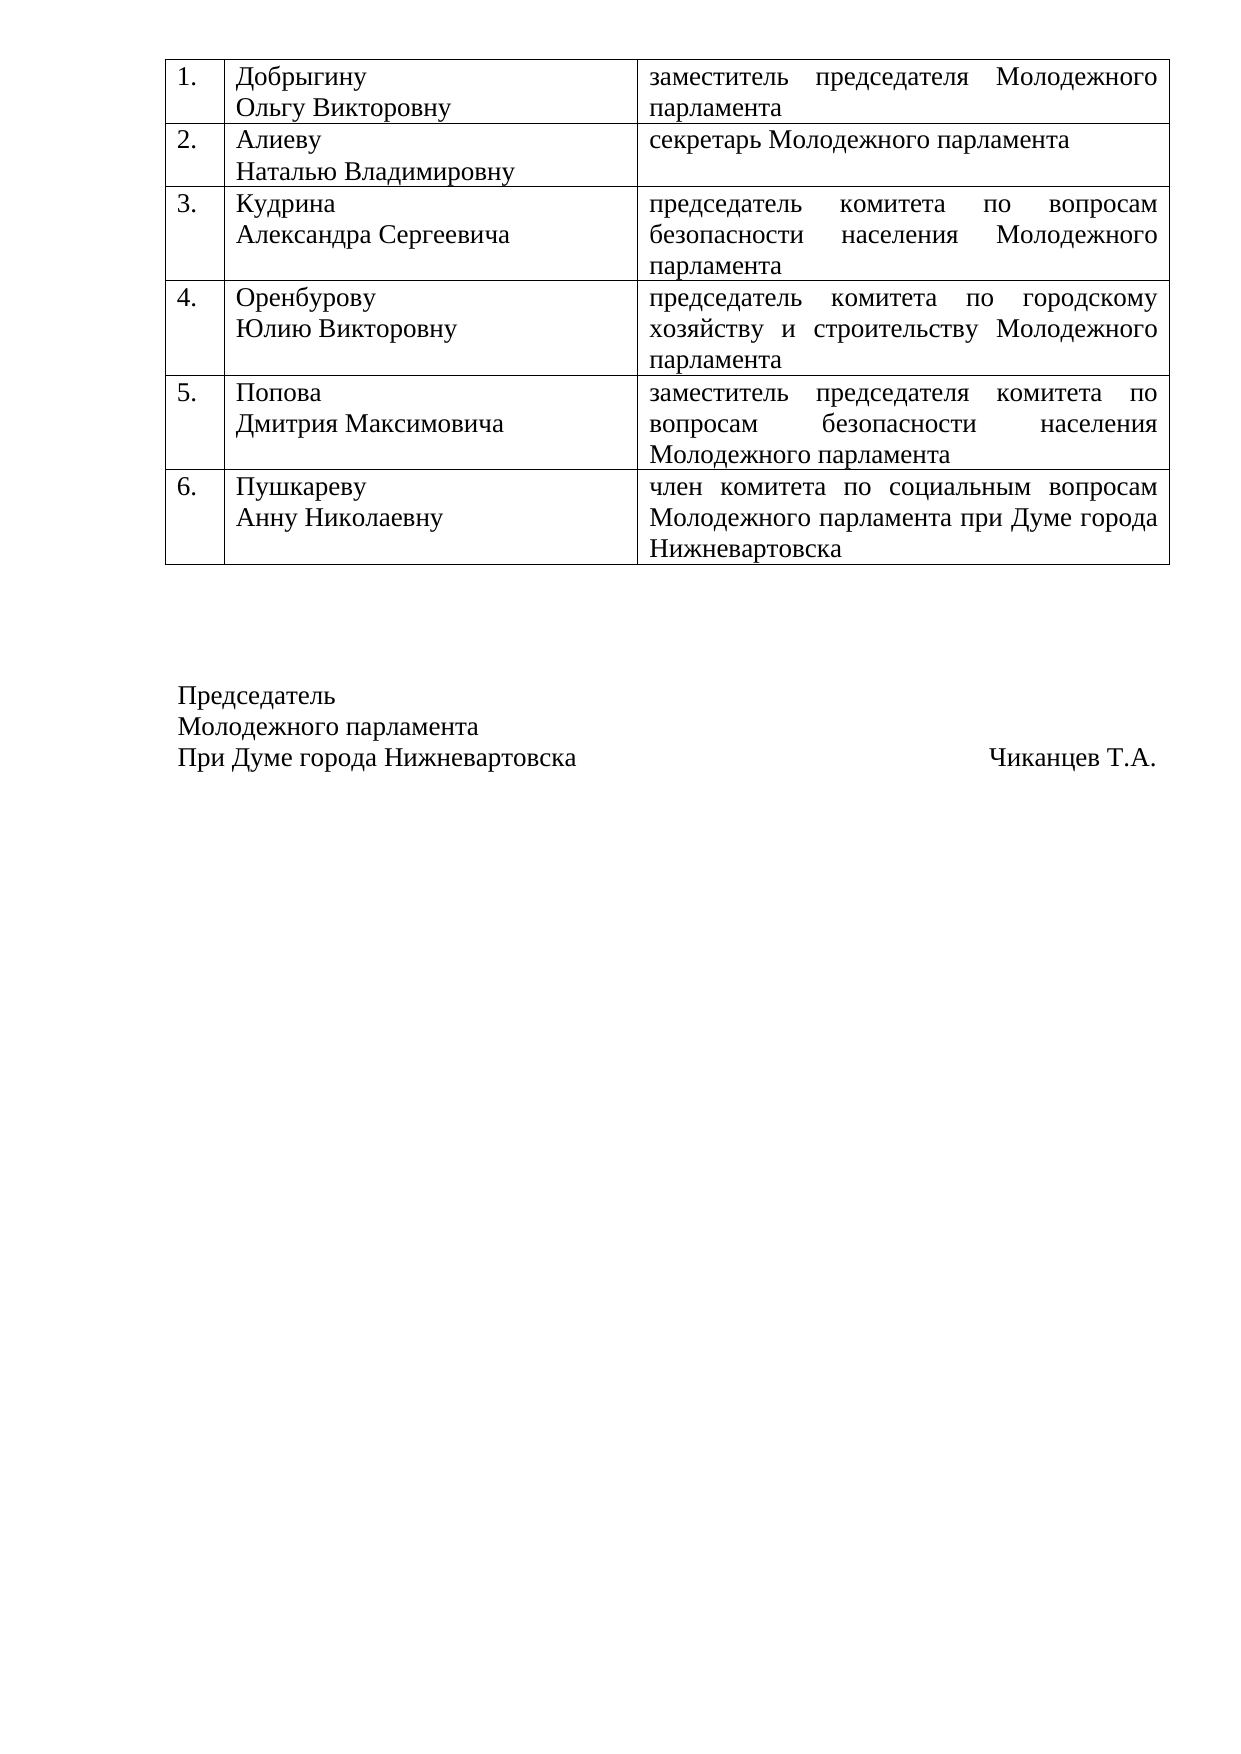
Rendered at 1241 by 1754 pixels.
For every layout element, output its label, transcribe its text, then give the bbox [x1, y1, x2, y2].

table_cell член комитета по социальным вопросам Молодежного парламента при Думе города Нижневартовска [638, 470, 1169, 564]
table_header Добрыгину Ольгу Викторовну [225, 60, 637, 122]
table_cell [166, 470, 224, 564]
table_cell [166, 124, 224, 186]
table_cell секретарь Молодежного парламента [638, 124, 1169, 186]
table_cell заместитель председателя комитета по вопросам безопасности населения Молодежного парламента [638, 376, 1169, 469]
table_header [166, 60, 224, 122]
text Молодежного парламента [177, 710, 1181, 741]
text При Думе города Нижневартовска Чиканцев Т.А. [177, 741, 1181, 772]
table_cell Пушкареву Анну Николаевну [225, 470, 637, 564]
table_header заместитель председателя Молодежного парламента [638, 60, 1169, 122]
table_cell [166, 281, 224, 375]
table_cell Оренбурову Юлию Викторовну [225, 281, 637, 375]
table_cell Алиеву Наталью Владимировну [225, 124, 637, 186]
table_cell председатель комитета по городскому хозяйству и строительству Молодежного парламента [638, 281, 1169, 375]
table_cell [166, 187, 224, 280]
table_cell [166, 376, 224, 469]
table_cell председатель комитета по вопросам безопасности населения Молодежного парламента [638, 187, 1169, 280]
table_cell Попова Дмитрия Максимовича [225, 376, 637, 469]
text Председатель [177, 679, 1181, 710]
table_cell Кудрина Александра Сергеевича [225, 187, 637, 280]
